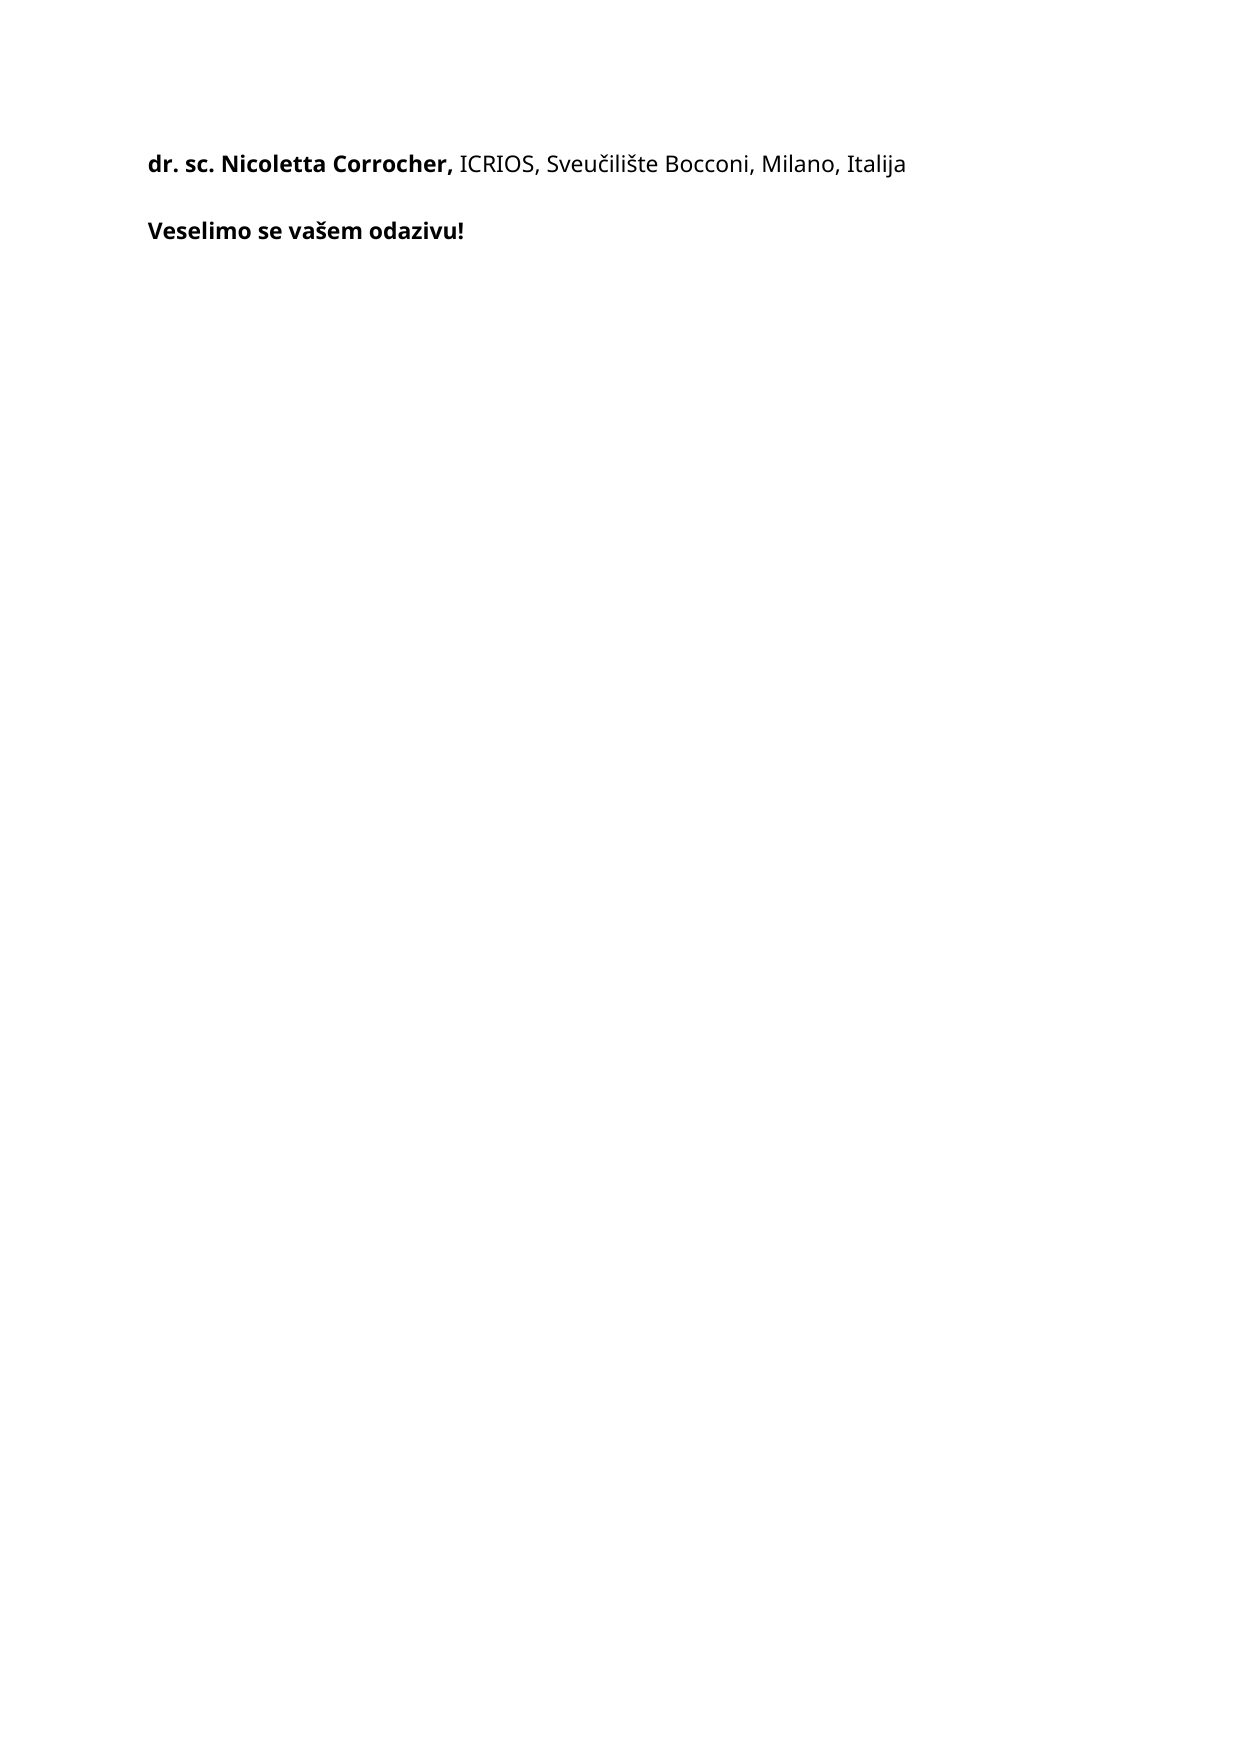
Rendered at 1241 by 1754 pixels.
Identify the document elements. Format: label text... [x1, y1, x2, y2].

text dr. sc. Nicoletta Corrocher, ICRIOS, Sveučilište Bocconi, Milano, Italija [148, 148, 1093, 179]
text Veselimo se vašem odazivu! [148, 215, 1093, 246]
